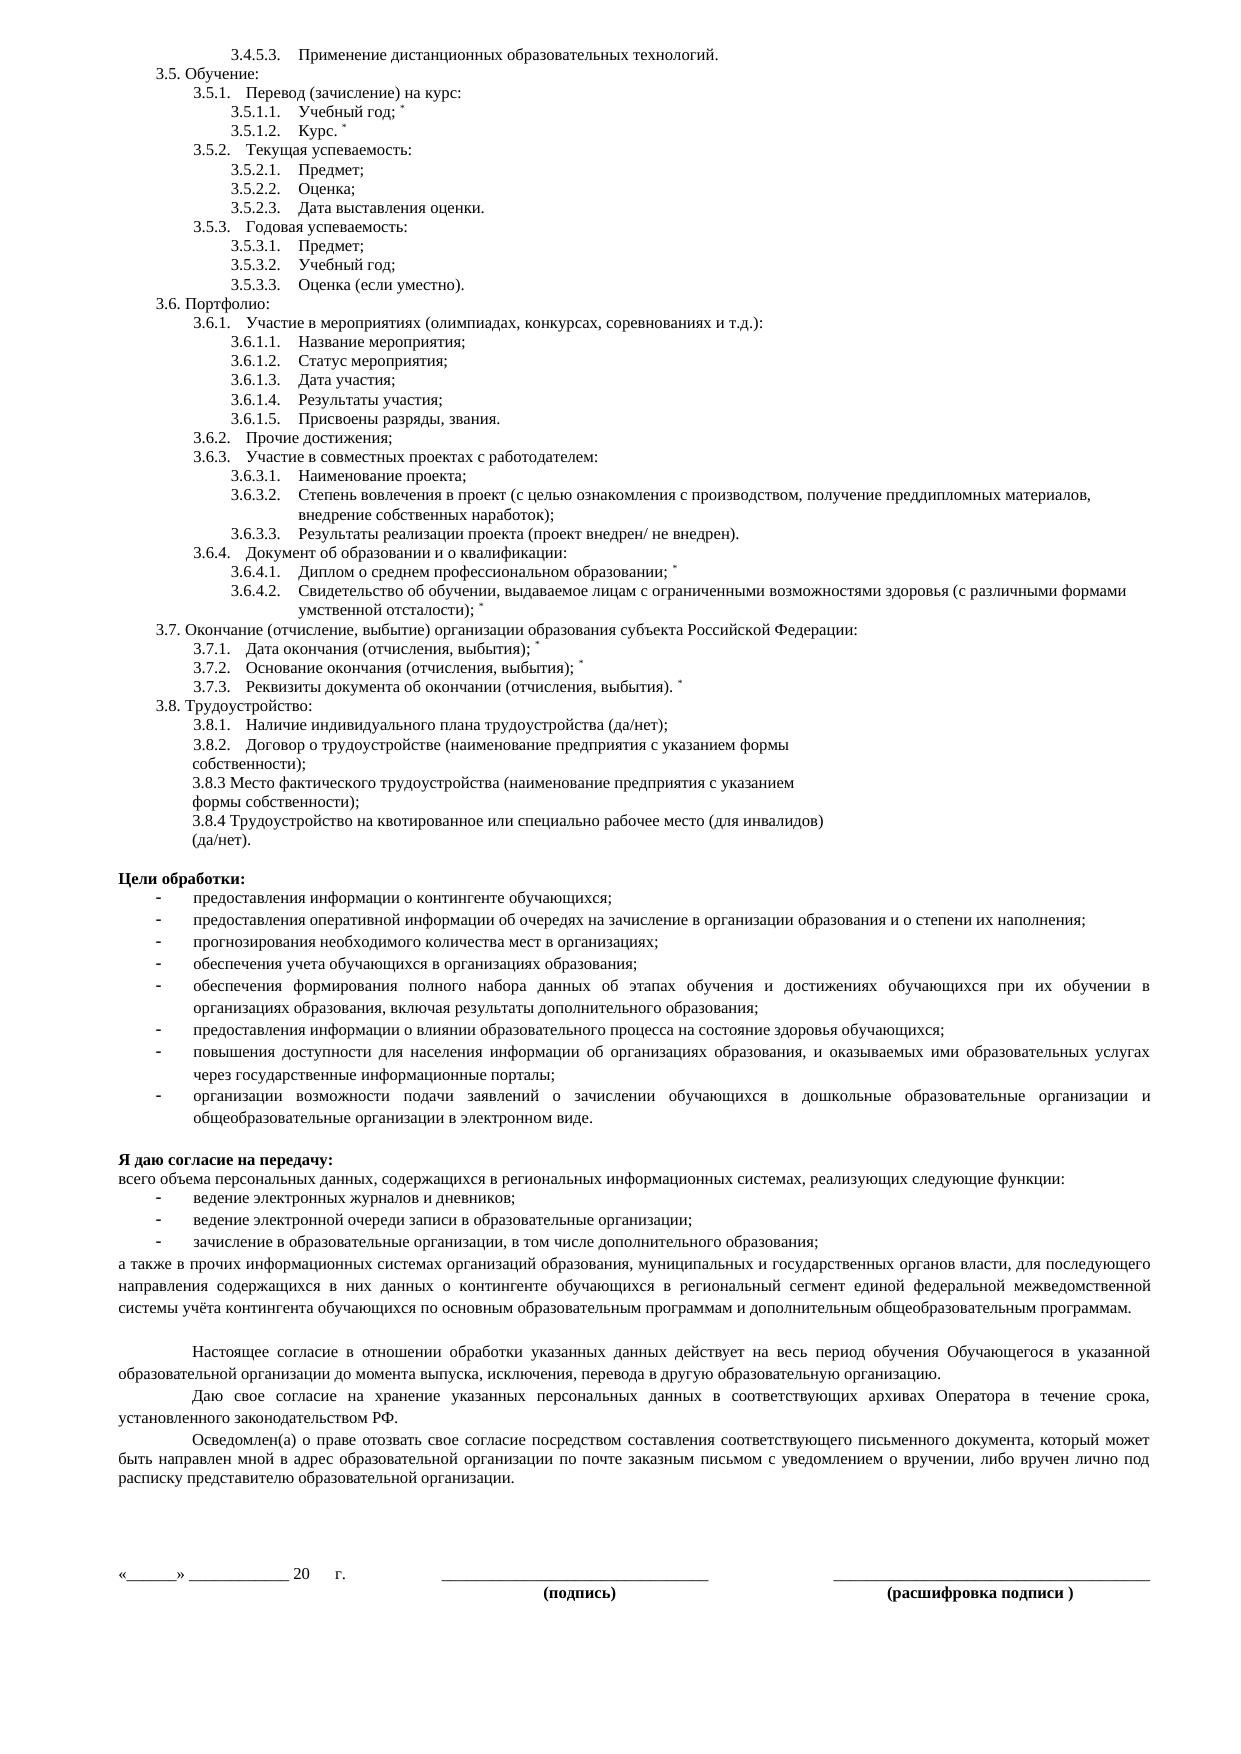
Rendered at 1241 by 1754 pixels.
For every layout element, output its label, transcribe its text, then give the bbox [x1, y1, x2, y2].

text (да/нет). [118, 830, 1152, 849]
list Участие в совместных проектах с работодателем: [193, 447, 1152, 466]
list Оценка; [231, 178, 1152, 198]
list Прочие достижения; [193, 428, 1152, 447]
list Название мероприятия; [231, 332, 1152, 351]
list Результаты реализации проекта (проект внедрен/ не внедрен). [231, 523, 1152, 543]
text собственности); [118, 753, 1152, 773]
list зачисление в образовательные организации, в том числе дополнительного образования; [156, 1232, 1152, 1251]
list Договор о трудоустройстве (наименование предприятия с указанием формы [193, 734, 1152, 753]
list Учебный год; [231, 255, 1152, 274]
list Свидетельство об обучении, выдаваемое лицам с ограниченными возможностями здоровья (с различными формами умственной отсталости); * [231, 581, 1152, 619]
list Предмет; [231, 236, 1152, 255]
text 3.8.3 Место фактического трудоустройства (наименование предприятия с указанием [118, 773, 1152, 792]
text Настоящее согласие в отношении обработки указанных данных действует на весь период обучения Обучающегося в указанной образовательной организации до момента выпуска, исключения, перевода в другую образовательную организацию. [118, 1342, 1152, 1383]
text (подпись) (расшифровка подписи ) [118, 1583, 1152, 1602]
list Документ об образовании и о квалификации: [193, 543, 1152, 562]
list Предмет; [231, 159, 1152, 178]
list Портфолио: [156, 293, 1152, 313]
list Степень вовлечения в проект (с целью ознакомления с производством, получение преддипломных материалов, внедрение собственных наработок); [231, 485, 1152, 523]
list Дата выставления оценки. [231, 198, 1152, 217]
list Перевод (зачисление) на курс: [193, 83, 1152, 102]
list Текущая успеваемость: [193, 140, 1152, 159]
list ведение электронной очереди записи в образовательные организации; [156, 1210, 1152, 1229]
list ведение электронных журналов и дневников; [156, 1188, 1152, 1207]
text а также в прочих информационных системах организаций образования, муниципальных и государственных органов власти, для последующего направления содержащихся в них данных о контингенте обучающихся в региональный сегмент единой федеральной межведомственной системы учёта контингента обучающихся по основным образовательным программам и дополнительным общеобразовательным программам. [118, 1254, 1152, 1317]
list Диплом о среднем профессиональном образовании; * [231, 562, 1152, 581]
text Даю свое согласие на хранение указанных персональных данных в соответствующих архивах Оператора в течение срока, установленного законодательством РФ. [118, 1386, 1152, 1427]
text формы собственности); [118, 792, 1152, 811]
list организации возможности подачи заявлений о зачислении обучающихся в дошкольные образовательные организации и общеобразовательные организации в электронном виде. [156, 1086, 1152, 1127]
text «______» ____________ 20 г. ________________________________ ______________________________________ [118, 1564, 1152, 1583]
text Цели обработки: [118, 868, 1152, 888]
list Курс. * [231, 121, 1152, 140]
list Статус мероприятия; [231, 351, 1152, 370]
list прогнозирования необходимого количества мест в организациях; [156, 932, 1152, 951]
list Наименование проекта; [231, 466, 1152, 485]
list Дата участия; [231, 370, 1152, 389]
list Присвоены разряды, звания. [231, 408, 1152, 428]
list Применение дистанционных образовательных технологий. [231, 44, 1152, 63]
list Учебный год; * [231, 102, 1152, 121]
list обеспечения формирования полного набора данных об этапах обучения и достижениях обучающихся при их обучении в организациях образования, включая результаты дополнительного образования; [156, 976, 1152, 1017]
list Оценка (если уместно). [231, 274, 1152, 293]
list предоставления информации о контингенте обучающихся; [156, 888, 1152, 907]
text Осведомлен(а) о праве отозвать свое согласие посредством составления соответствующего письменного документа, который может быть направлен мной в адрес образовательной организации по почте заказным письмом с уведомлением о вручении, либо вручен лично под расписку представителю образовательной организации. [118, 1430, 1152, 1487]
text Я даю согласие на передачу: [118, 1149, 1152, 1169]
list Основание окончания (отчисления, выбытия); * [193, 658, 1152, 677]
list Участие в мероприятиях (олимпиадах, конкурсах, соревнованиях и т.д.): [193, 313, 1152, 332]
list Результаты участия; [231, 389, 1152, 408]
list повышения доступности для населения информации об организациях образования, и оказываемых ими образовательных услугах через государственные информационные порталы; [156, 1042, 1152, 1083]
list предоставления информации о влиянии образовательного процесса на состояние здоровья обучающихся; [156, 1020, 1152, 1039]
list Трудоустройство: [156, 696, 1152, 715]
list обеспечения учета обучающихся в организациях образования; [156, 954, 1152, 973]
list Годовая успеваемость: [193, 217, 1152, 236]
list Дата окончания (отчисления, выбытия); * [193, 638, 1152, 658]
list предоставления оперативной информации об очередях на зачисление в организации образования и о степени их наполнения; [156, 910, 1152, 929]
text 3.8.4 Трудоустройство на квотированное или специально рабочее место (для инвалидов) [118, 811, 1152, 830]
list Окончание (отчисление, выбытие) организации образования субъекта Российской Федерации: [156, 619, 1152, 638]
text всего объема персональных данных, содержащихся в региональных информационных системах, реализующих следующие функции: [118, 1169, 1152, 1188]
list Реквизиты документа об окончании (отчисления, выбытия). * [193, 677, 1152, 696]
list Наличие индивидуального плана трудоустройства (да/нет); [193, 715, 1152, 734]
list Обучение: [156, 63, 1152, 83]
